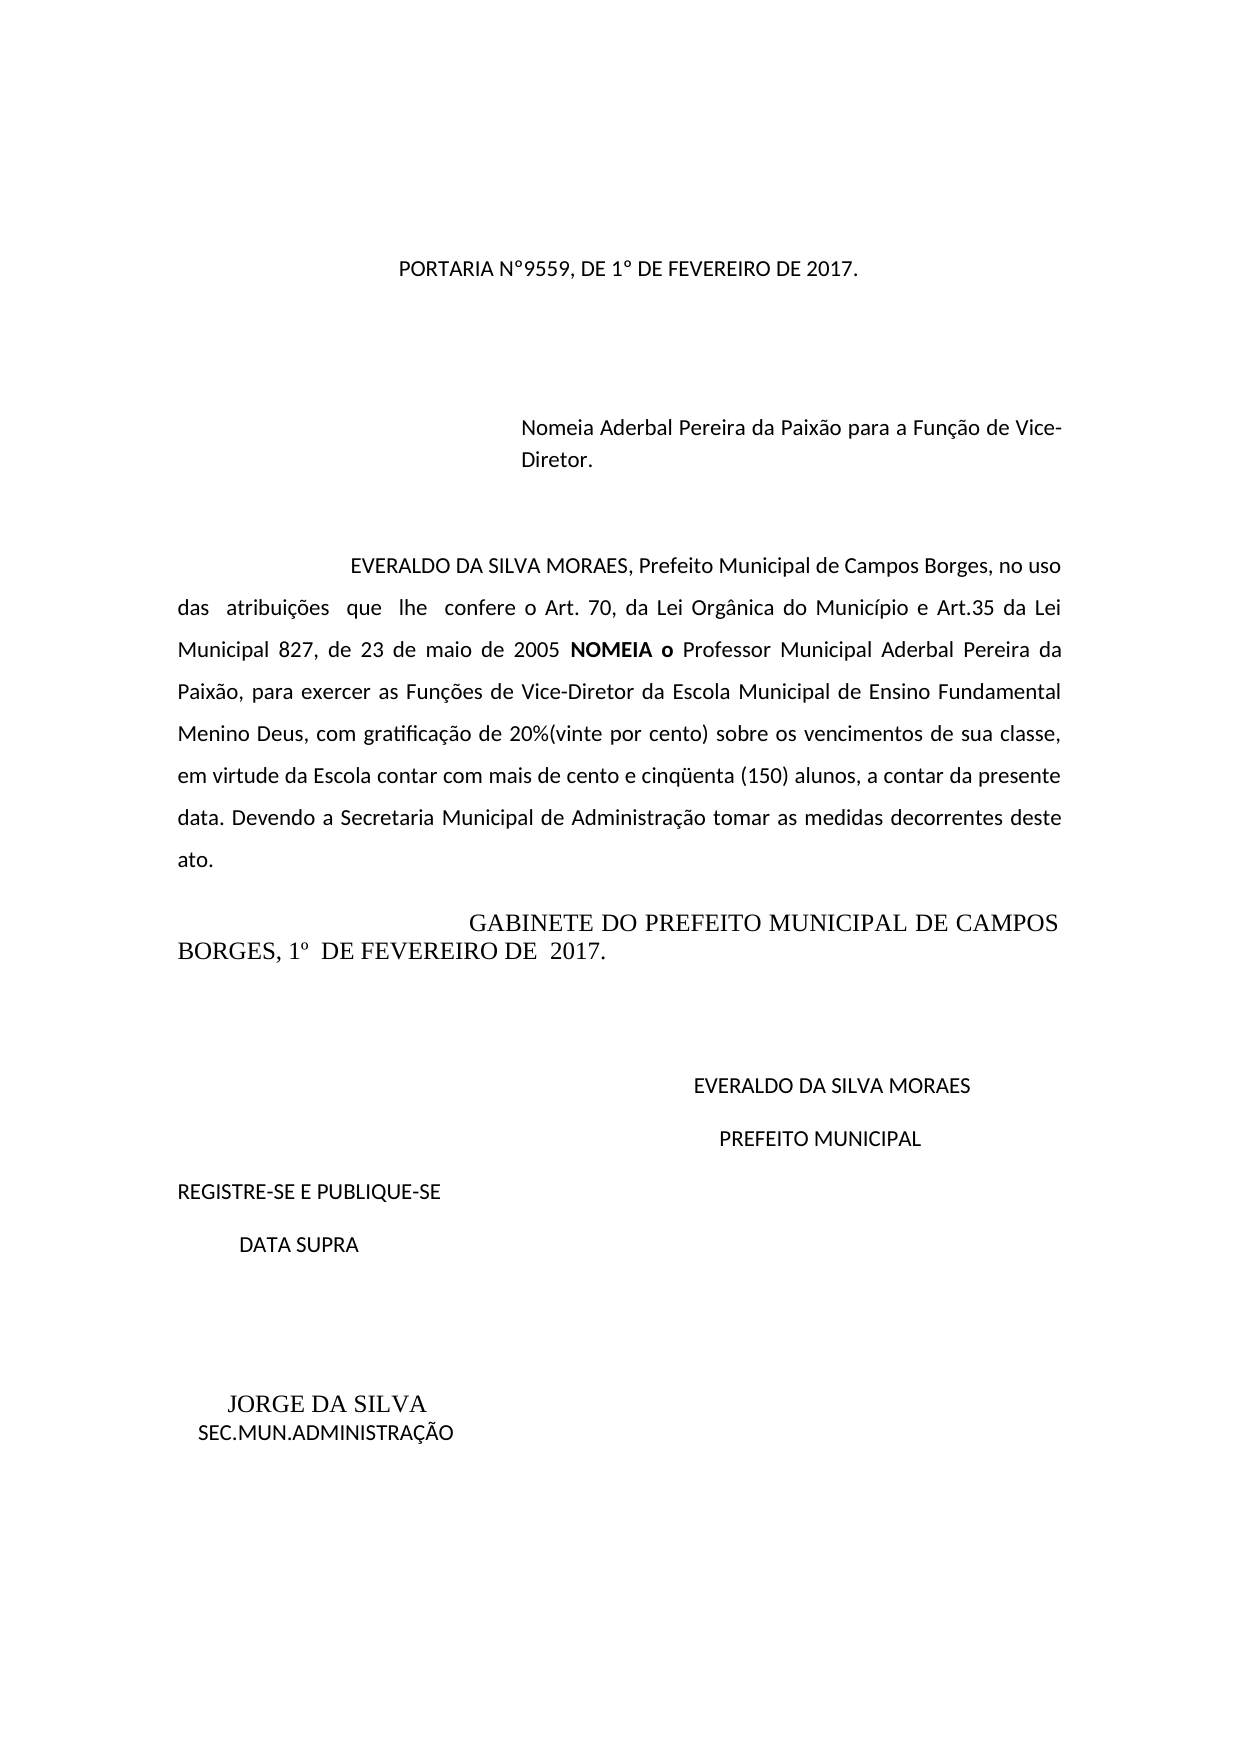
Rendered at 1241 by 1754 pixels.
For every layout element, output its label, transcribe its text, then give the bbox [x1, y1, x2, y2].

text GABINETE DO PREFEITO MUNICIPAL DE CAMPOS BORGES, 1º DE FEVEREIRO DE 2017. [177, 908, 1063, 965]
text PREFEITO MUNICIPAL [177, 1124, 1063, 1152]
text DATA SUPRA [177, 1230, 1063, 1258]
text REGISTRE-SE E PUBLIQUE-SE [177, 1177, 1063, 1205]
text Nomeia Aderbal Pereira da Paixão para a Função de Vice-Diretor. [521, 413, 1063, 473]
text EVERALDO DA SILVA MORAES, Prefeito Municipal de Campos Borges, no uso das atribuições que lhe confere o Art. 70, da Lei Orgânica do Município e Art.35 da Lei Municipal 827, de 23 de maio de 2005 NOMEIA o Professor Municipal Aderbal Pereira da Paixão, para exercer as Funções de Vice-Diretor da Escola Municipal de Ensino Fundamental Menino Deus, com gratificação de 20%(vinte por cento) sobre os vencimentos de sua classe, em virtude da Escola contar com mais de cento e cinqüenta (150) alunos, a contar da presente data. Devendo a Secretaria Municipal de Administração tomar as medidas decorrentes deste ato. [177, 551, 1063, 873]
text SEC.MUN.ADMINISTRAÇÃO [177, 1418, 1063, 1446]
text PORTARIA Nº9559, DE 1º DE FEVEREIRO DE 2017. [325, 254, 1063, 282]
text EVERALDO DA SILVA MORAES [177, 1071, 1063, 1099]
subtitle JORGE DA SILVA [177, 1389, 1063, 1418]
